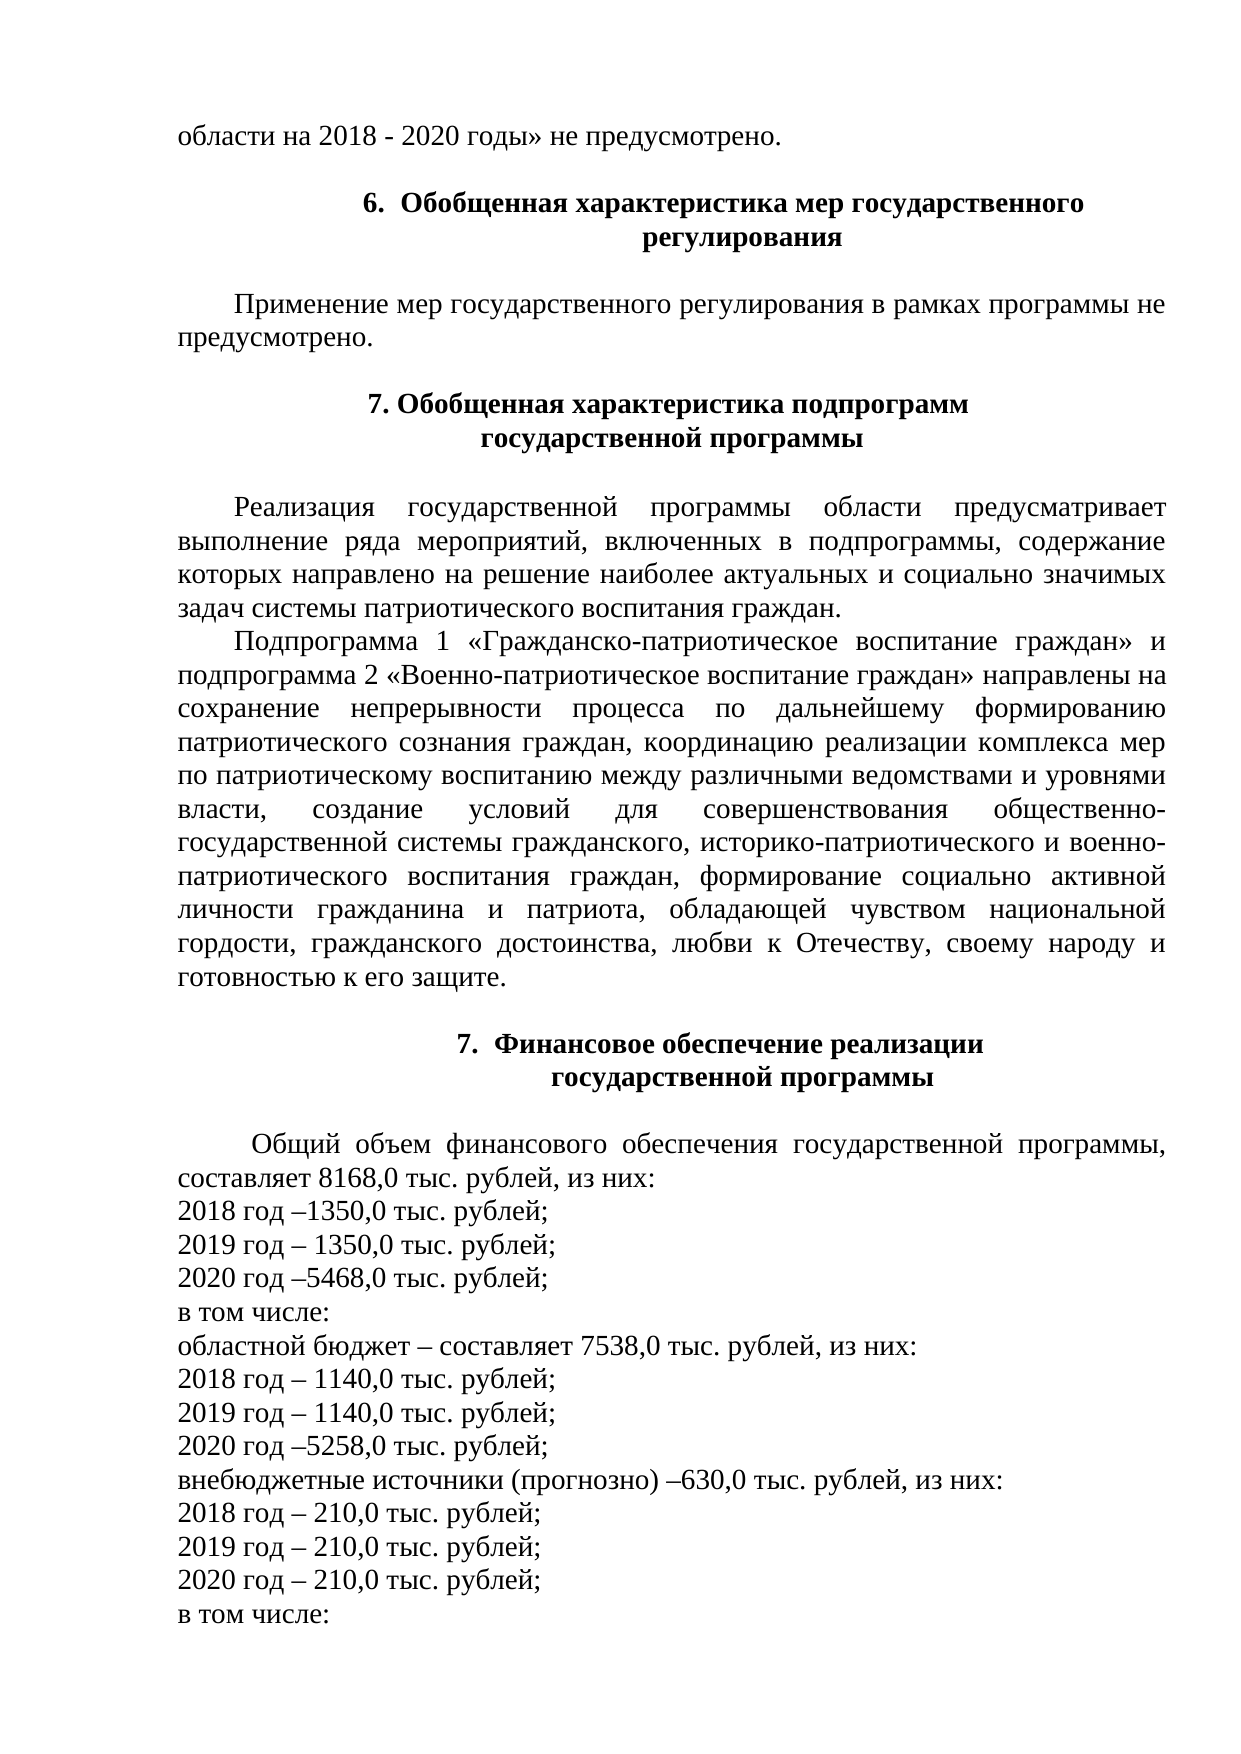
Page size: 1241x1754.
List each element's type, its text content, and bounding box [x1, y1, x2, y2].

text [177, 118, 1167, 152]
list Обобщенная характеристика мер государственного регулирования [281, 185, 1167, 252]
text 2020 год –5468,0 тыс. рублей; [177, 1261, 1167, 1294]
text 2019 год – 210,0 тыс. рублей; [177, 1529, 1167, 1562]
text Подпрограмма 1 «Гражданско-патриотическое воспитание граждан» и подпрограмма 2 «Военно-патриотическое воспитание граждан» направлены на сохранение непрерывности процесса по дальнейшему формированию патриотического сознания граждан, координацию реализации комплекса мер по патриотическому воспитанию между различными ведомствами и уровнями власти, создание условий для совершенствования общественно-государственной системы гражданского, историко-патриотического и военно-патриотического воспитания граждан, формирование социально активной личности гражданина и патриота, обладающей чувством национальной гордости, гражданского достоинства, любви к Отечеству, своему народу и готовностью к его защите. [177, 623, 1167, 992]
text 2018 год – 1140,0 тыс. рублей; [177, 1361, 1167, 1395]
text Реализация государственной программы области предусматривает выполнение ряда мероприятий, включенных в подпрограммы, содержание которых направлено на решение наиболее актуальных и социально значимых задач системы патриотического воспитания граждан. [177, 489, 1167, 623]
text 2019 год – 1140,0 тыс. рублей; [177, 1395, 1167, 1428]
text 2019 год – 1350,0 тыс. рублей; [177, 1227, 1167, 1261]
text Применение мер государственного регулирования в рамках программы не предусмотрено. [177, 286, 1167, 353]
text 7. Обобщенная характеристика подпрограмм государственной программы [177, 386, 1167, 453]
list Финансовое обеспечение реализации государственной программы [281, 1026, 1167, 1093]
text 2018 год – 210,0 тыс. рублей; [177, 1495, 1167, 1529]
text в том числе: [177, 1294, 1167, 1328]
text в том числе: [177, 1596, 1167, 1629]
text областной бюджет – составляет 7538,0 тыс. рублей, из них: [177, 1328, 1167, 1361]
text Общий объем финансового обеспечения государственной программы, составляет 8168,0 тыс. рублей, из них: [177, 1126, 1167, 1193]
text 2018 год –1350,0 тыс. рублей; [177, 1193, 1167, 1227]
text 2020 год – 210,0 тыс. рублей; [177, 1562, 1167, 1596]
text внебюджетные источники (прогнозно) –630,0 тыс. рублей, из них: [177, 1462, 1167, 1495]
text 2020 год –5258,0 тыс. рублей; [177, 1428, 1167, 1462]
